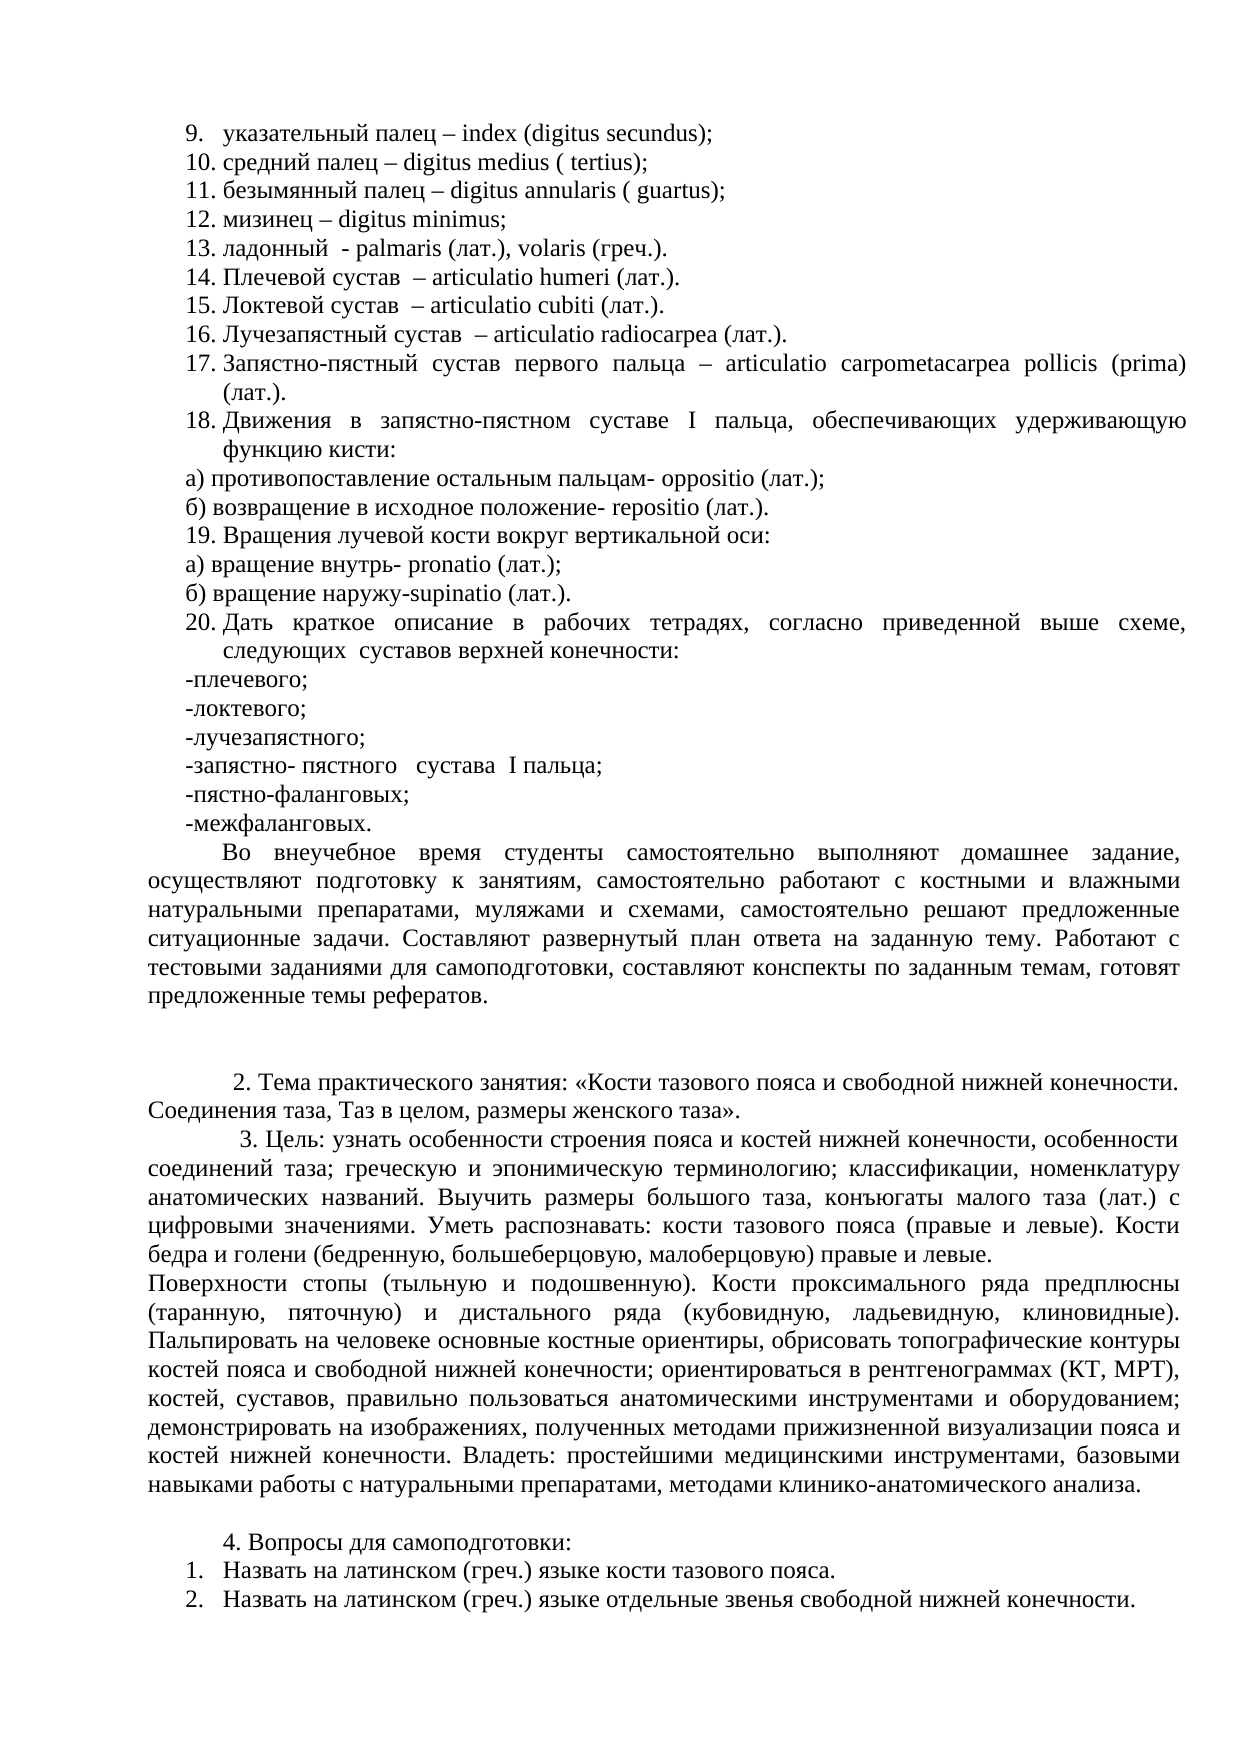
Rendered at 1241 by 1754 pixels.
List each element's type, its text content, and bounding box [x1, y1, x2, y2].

list Локтевой сустав – articulatio cubiti (лат.). [185, 291, 1187, 319]
text 3. Цель: узнать особенности строения пояса и костей нижней конечности, особенности соединений таза; греческую и эпонимическую терминологию; классификации, номенклатуру анатомических названий. Выучить размеры большого таза, конъюгаты малого таза (лат.) с цифровыми значениями. Уметь распознавать: кости тазового пояса (правые и левые). Кости бедра и голени (бедренную, большеберцовую, малоберцовую) правые и левые. [148, 1124, 1181, 1268]
list Плечевой сустав – articulatio humeri (лат.). [185, 262, 1187, 291]
text -плечевого; [185, 664, 1187, 693]
text -межфаланговых. [185, 808, 1187, 837]
list средний палец – digitus medius ( tertius); [185, 147, 1181, 176]
text 2. Тема практического занятия: «Кости тазового пояса и свободной нижней конечности. Соединения таза, Таз в целом, размеры женского таза». [148, 1067, 1181, 1124]
list Запястно-пястный сустав первого пальца – articulatio carpometacarpea pollicis (prima) (лат.). [185, 348, 1187, 406]
text 4. Вопросы для самоподготовки: [148, 1527, 1181, 1556]
list мизинец – digitus minimus; [185, 204, 1181, 233]
list ладонный - palmaris (лат.), volaris (греч.). [185, 233, 1181, 262]
list безымянный палец – digitus annularis ( guartus); [185, 176, 1181, 204]
list Дать краткое описание в рабочих тетрадях, согласно приведенной выше схеме, следующих суставов верхней конечности: [185, 607, 1187, 664]
list указательный палец – index (digitus secundus); [185, 118, 1181, 147]
text Поверхности стопы (тыльную и подошвенную). Кости проксимального ряда предплюсны (таранную, пяточную) и дистального ряда (кубовидную, ладьевидную, клиновидные). Пальпировать на человеке основные костные ориентиры, обрисовать топографические контуры костей пояса и свободной нижней конечности; ориентироваться в рентгенограммах (КТ, МРТ), костей, суставов, правильно пользоваться анатомическими инструментами и оборудованием; демонстрировать на изображениях, полученных методами прижизненной визуализации пояса и костей нижней конечности. Владеть: простейшими медицинскими инструментами, базовыми навыками работы с натуральными препаратами, методами клинико-анатомического анализа. [148, 1268, 1181, 1498]
text -пястно-фаланговых; [185, 779, 1187, 808]
text Во внеучебное время студенты самостоятельно выполняют домашнее задание, осуществляют подготовку к занятиям, самостоятельно работают с костными и влажными натуральными препаратами, муляжами и схемами, самостоятельно решают предложенные ситуационные задачи. Составляют развернутый план ответа на заданную тему. Работают с тестовыми заданиями для самоподготовки, составляют конспекты по заданным темам, готовят предложенные темы рефератов. [148, 837, 1181, 1009]
text -лучезапястного; [185, 722, 1187, 751]
text б) вращение наружу-supinatio (лат.). [185, 578, 1187, 607]
text а) противопоставление остальным пальцам- oppositio (лат.); [185, 463, 1187, 492]
text -запястно- пястного сустава I пальца; [185, 751, 1187, 779]
text -локтевого; [185, 693, 1187, 722]
list Назвать на латинском (греч.) языке кости тазового пояса. [185, 1556, 1181, 1584]
list Лучезапястный сустав – articulatio radiocarpea (лат.). [185, 319, 1187, 348]
list Вращения лучевой кости вокруг вертикальной оси: [185, 521, 1187, 549]
text б) возвращение в исходное положение- repositio (лат.). [185, 492, 1187, 521]
list Назвать на латинском (греч.) языке отдельные звенья свободной нижней конечности. [185, 1584, 1181, 1613]
text а) вращение внутрь- pronatio (лат.); [185, 549, 1187, 578]
list Движения в запястно-пястном суставе I пальца, обеспечивающих удерживающую функцию кисти: [185, 406, 1187, 463]
